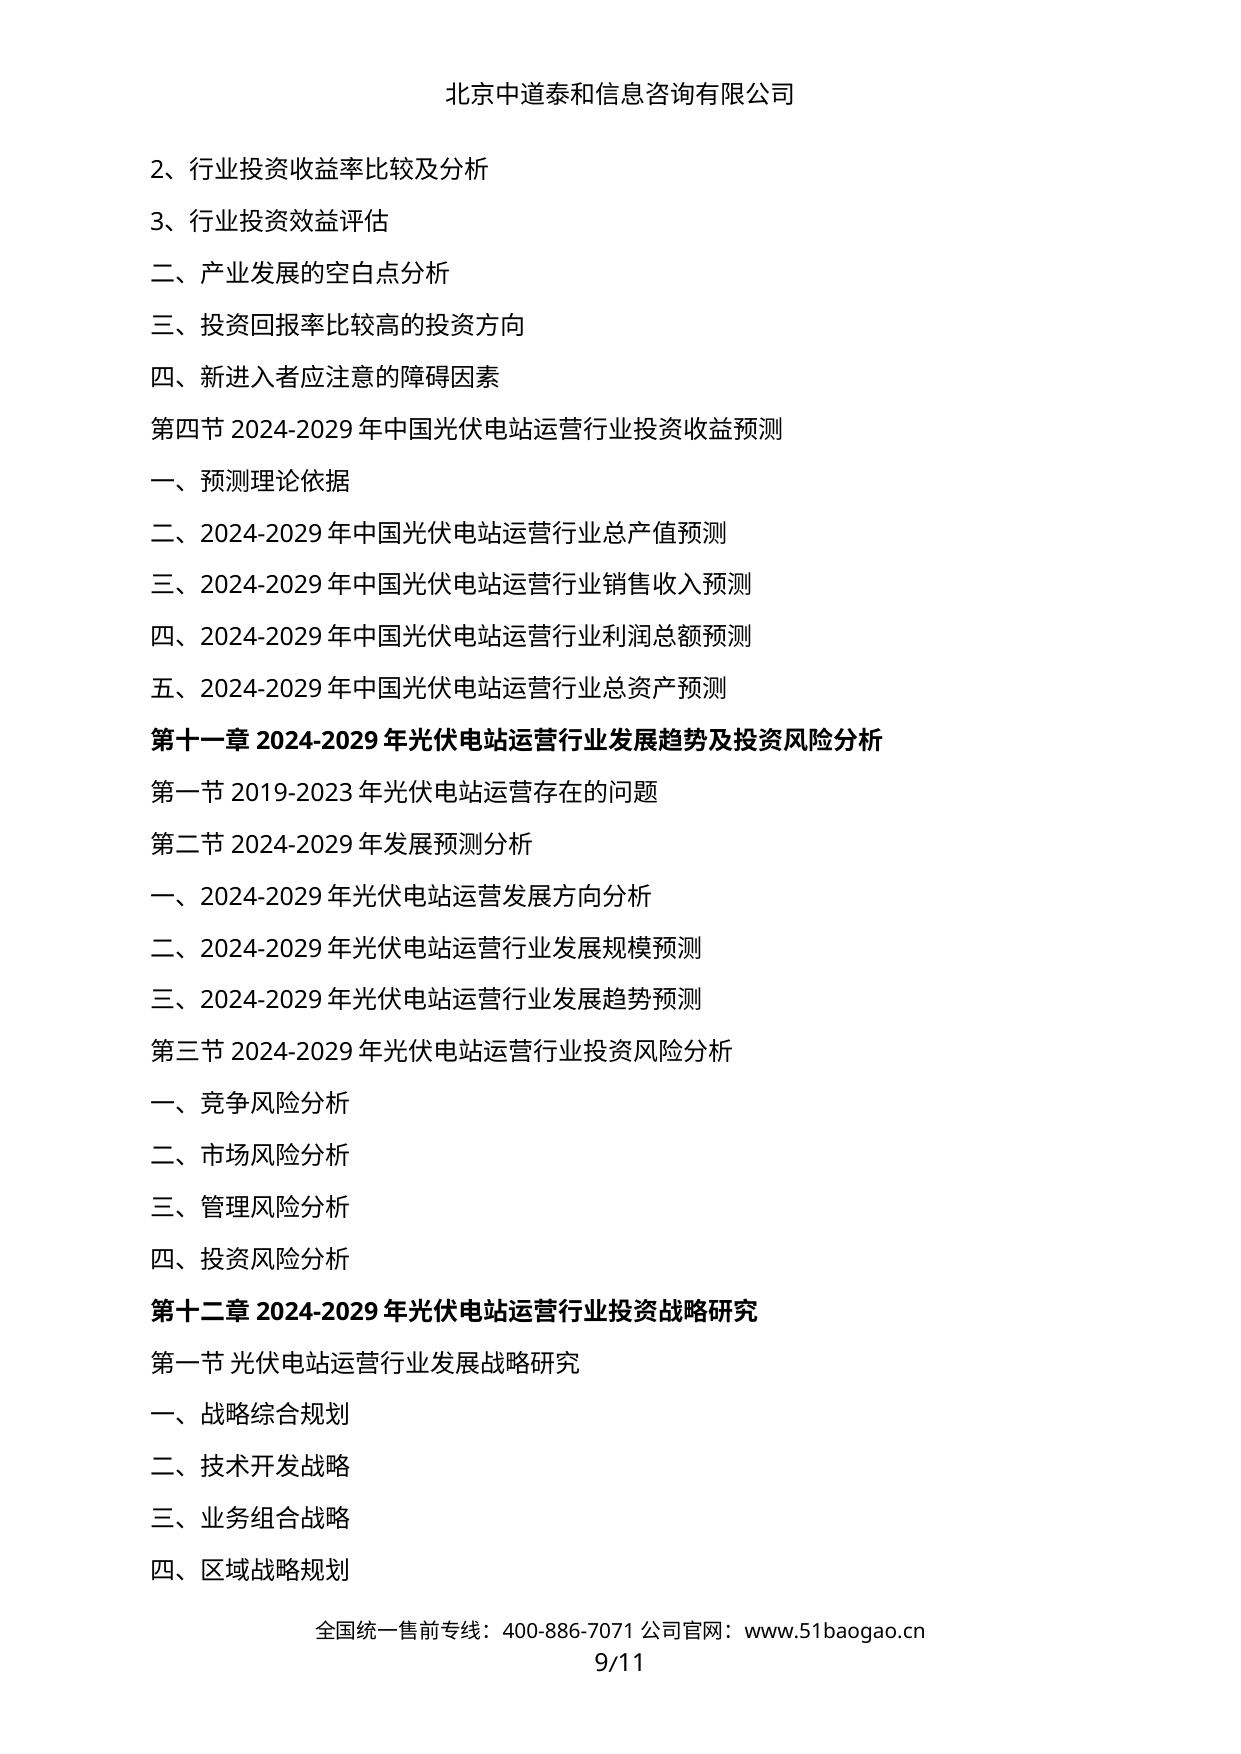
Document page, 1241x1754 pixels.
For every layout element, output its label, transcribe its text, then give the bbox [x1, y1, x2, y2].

text 四、区域战略规划 [150, 1551, 1090, 1587]
text 2、行业投资收益率比较及分析 [150, 150, 1090, 186]
text 三、业务组合战略 [150, 1499, 1090, 1535]
text 3、行业投资效益评估 [150, 202, 1090, 238]
text 三、投资回报率比较高的投资方向 [150, 306, 1090, 342]
text 一、竞争风险分析 [150, 1084, 1090, 1120]
text 第二节 2024-2029年发展预测分析 [150, 824, 1090, 861]
text 二、2024-2029年光伏电站运营行业发展规模预测 [150, 928, 1090, 964]
text 五、2024-2029年中国光伏电站运营行业总资产预测 [150, 669, 1090, 705]
text 一、预测理论依据 [150, 461, 1090, 497]
text 第一节 光伏电站运营行业发展战略研究 [150, 1343, 1090, 1379]
text 四、投资风险分析 [150, 1239, 1090, 1276]
text 四、2024-2029年中国光伏电站运营行业利润总额预测 [150, 617, 1090, 653]
text 二、产业发展的空白点分析 [150, 254, 1090, 290]
text 一、2024-2029年光伏电站运营发展方向分析 [150, 876, 1090, 912]
text 一、战略综合规划 [150, 1395, 1090, 1431]
text 第十二章 2024-2029年光伏电站运营行业投资战略研究 [150, 1291, 1090, 1327]
text 四、新进入者应注意的障碍因素 [150, 357, 1090, 394]
text 第三节 2024-2029年光伏电站运营行业投资风险分析 [150, 1032, 1090, 1068]
text 三、管理风险分析 [150, 1187, 1090, 1224]
text 二、技术开发战略 [150, 1447, 1090, 1483]
text 二、市场风险分析 [150, 1136, 1090, 1172]
text 第十一章 2024-2029年光伏电站运营行业发展趋势及投资风险分析 [150, 721, 1090, 757]
text 第一节 2019-2023年光伏电站运营存在的问题 [150, 772, 1090, 809]
text 三、2024-2029年中国光伏电站运营行业销售收入预测 [150, 565, 1090, 601]
text 三、2024-2029年光伏电站运营行业发展趋势预测 [150, 980, 1090, 1016]
text 二、2024-2029年中国光伏电站运营行业总产值预测 [150, 513, 1090, 549]
text 第四节 2024-2029年中国光伏电站运营行业投资收益预测 [150, 409, 1090, 446]
